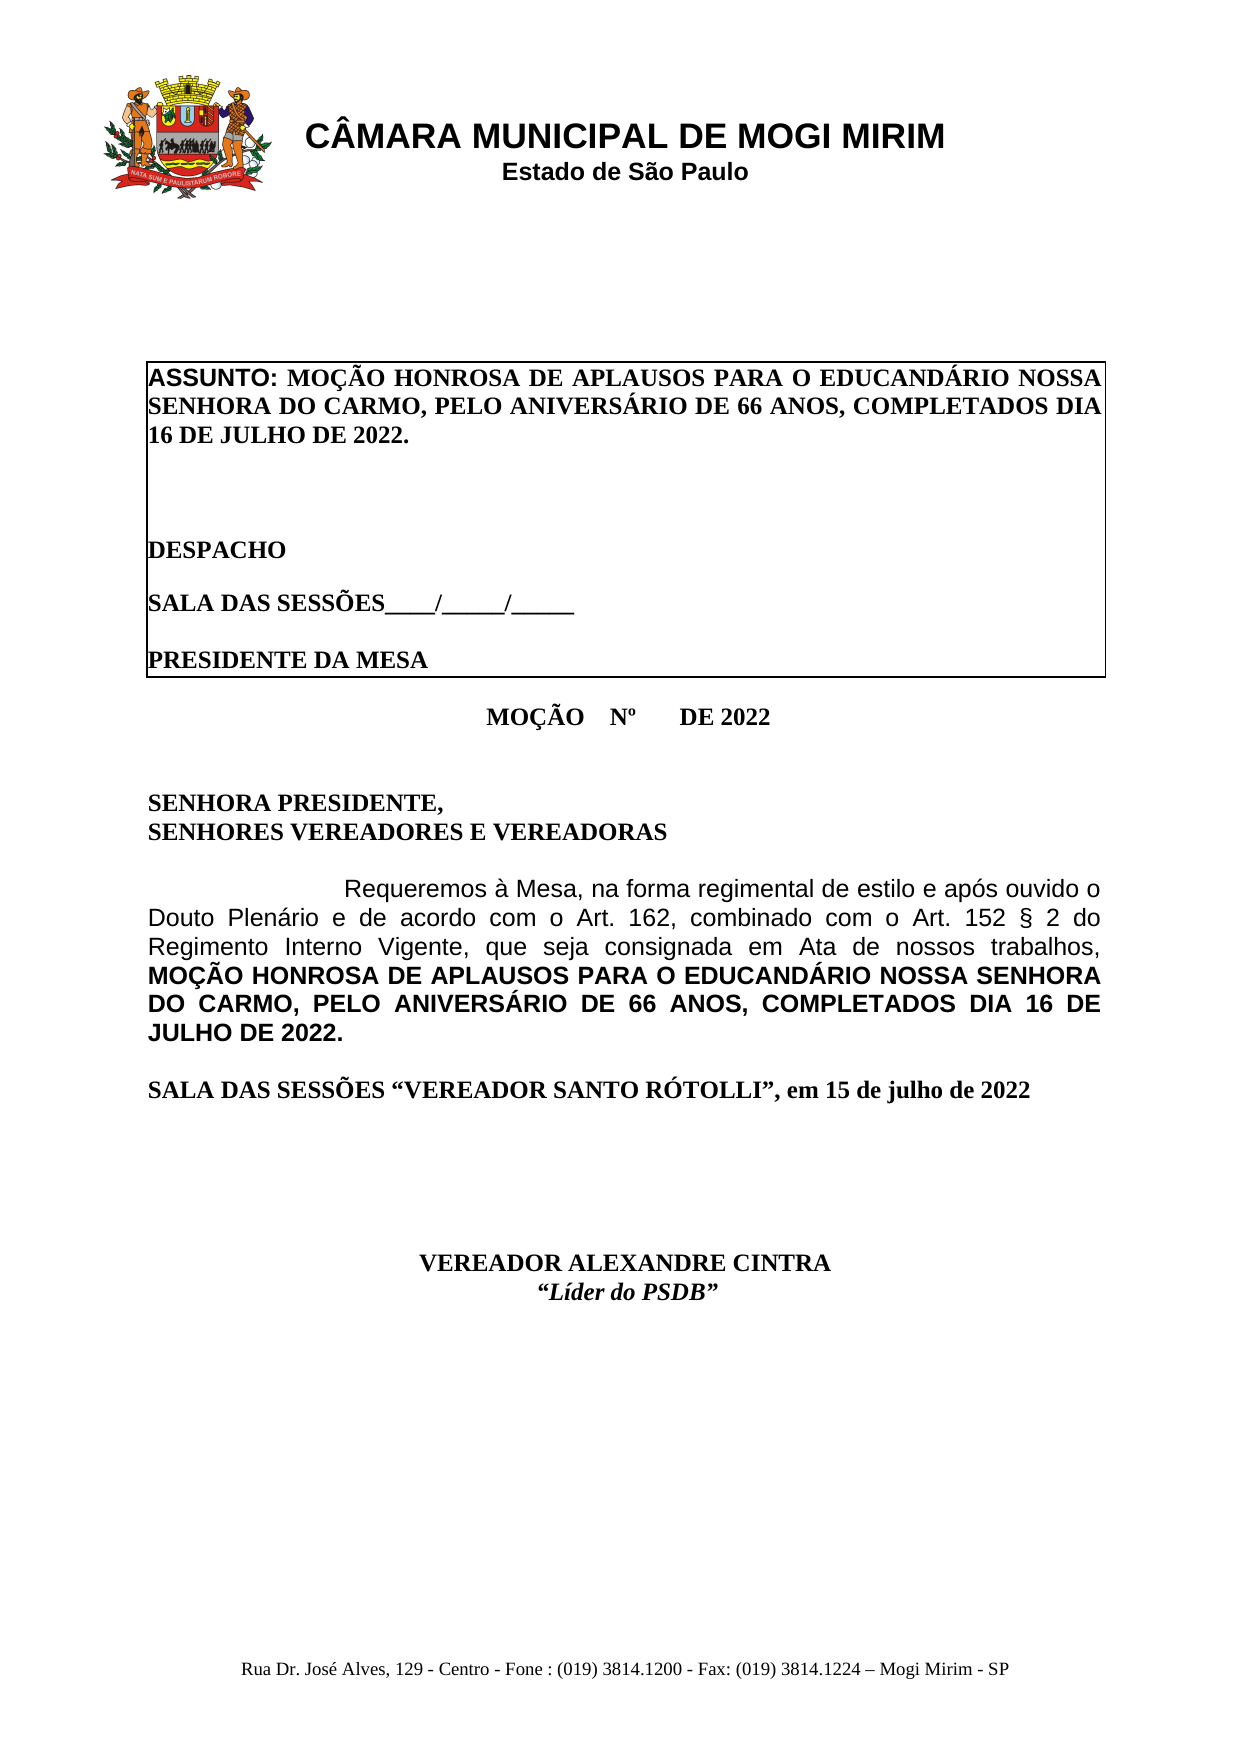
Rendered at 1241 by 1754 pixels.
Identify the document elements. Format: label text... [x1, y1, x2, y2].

picture [102, 75, 273, 199]
text “Líder do PSDB” [148, 1277, 1103, 1306]
text SALA DAS SESSÕES____/_____/_____ [148, 588, 1103, 617]
text VEREADOR ALEXANDRE CINTRA [148, 1248, 1103, 1277]
text MOÇÃO Nº DE 2022 [148, 702, 1103, 731]
text Requeremos à Mesa, na forma regimental de estilo e após ouvido o Douto Plenário e de acordo com o Art. 162, combinado com o Art. 152 § 2 do Regimento Interno Vigente, que seja consignada em Ata de nossos trabalhos, MOÇÃO HONROSA DE APLAUSOS PARA O EDUCANDÁRIO NOSSA SENHORA DO CARMO, PELO ANIVERSÁRIO DE 66 ANOS, COMPLETADOS DIA 16 DE JULHO DE 2022. [148, 874, 1103, 1047]
text SALA DAS SESSÕES “VEREADOR SANTO RÓTOLLI”, em 15 de julho de 2022 [148, 1076, 1103, 1104]
text PRESIDENTE DA MESA [148, 644, 1105, 676]
text SENHORA PRESIDENTE, [148, 788, 1103, 817]
text SENHORES VEREADORES E VEREADORAS [148, 817, 1103, 846]
text DESPACHO [148, 535, 1103, 564]
text ASSUNTO: MOÇÃO HONROSA DE APLAUSOS PARA O EDUCANDÁRIO NOSSA SENHORA DO CARMO, PELO ANIVERSÁRIO DE 66 ANOS, COMPLETADOS DIA 16 DE JULHO DE 2022. [148, 363, 1105, 449]
